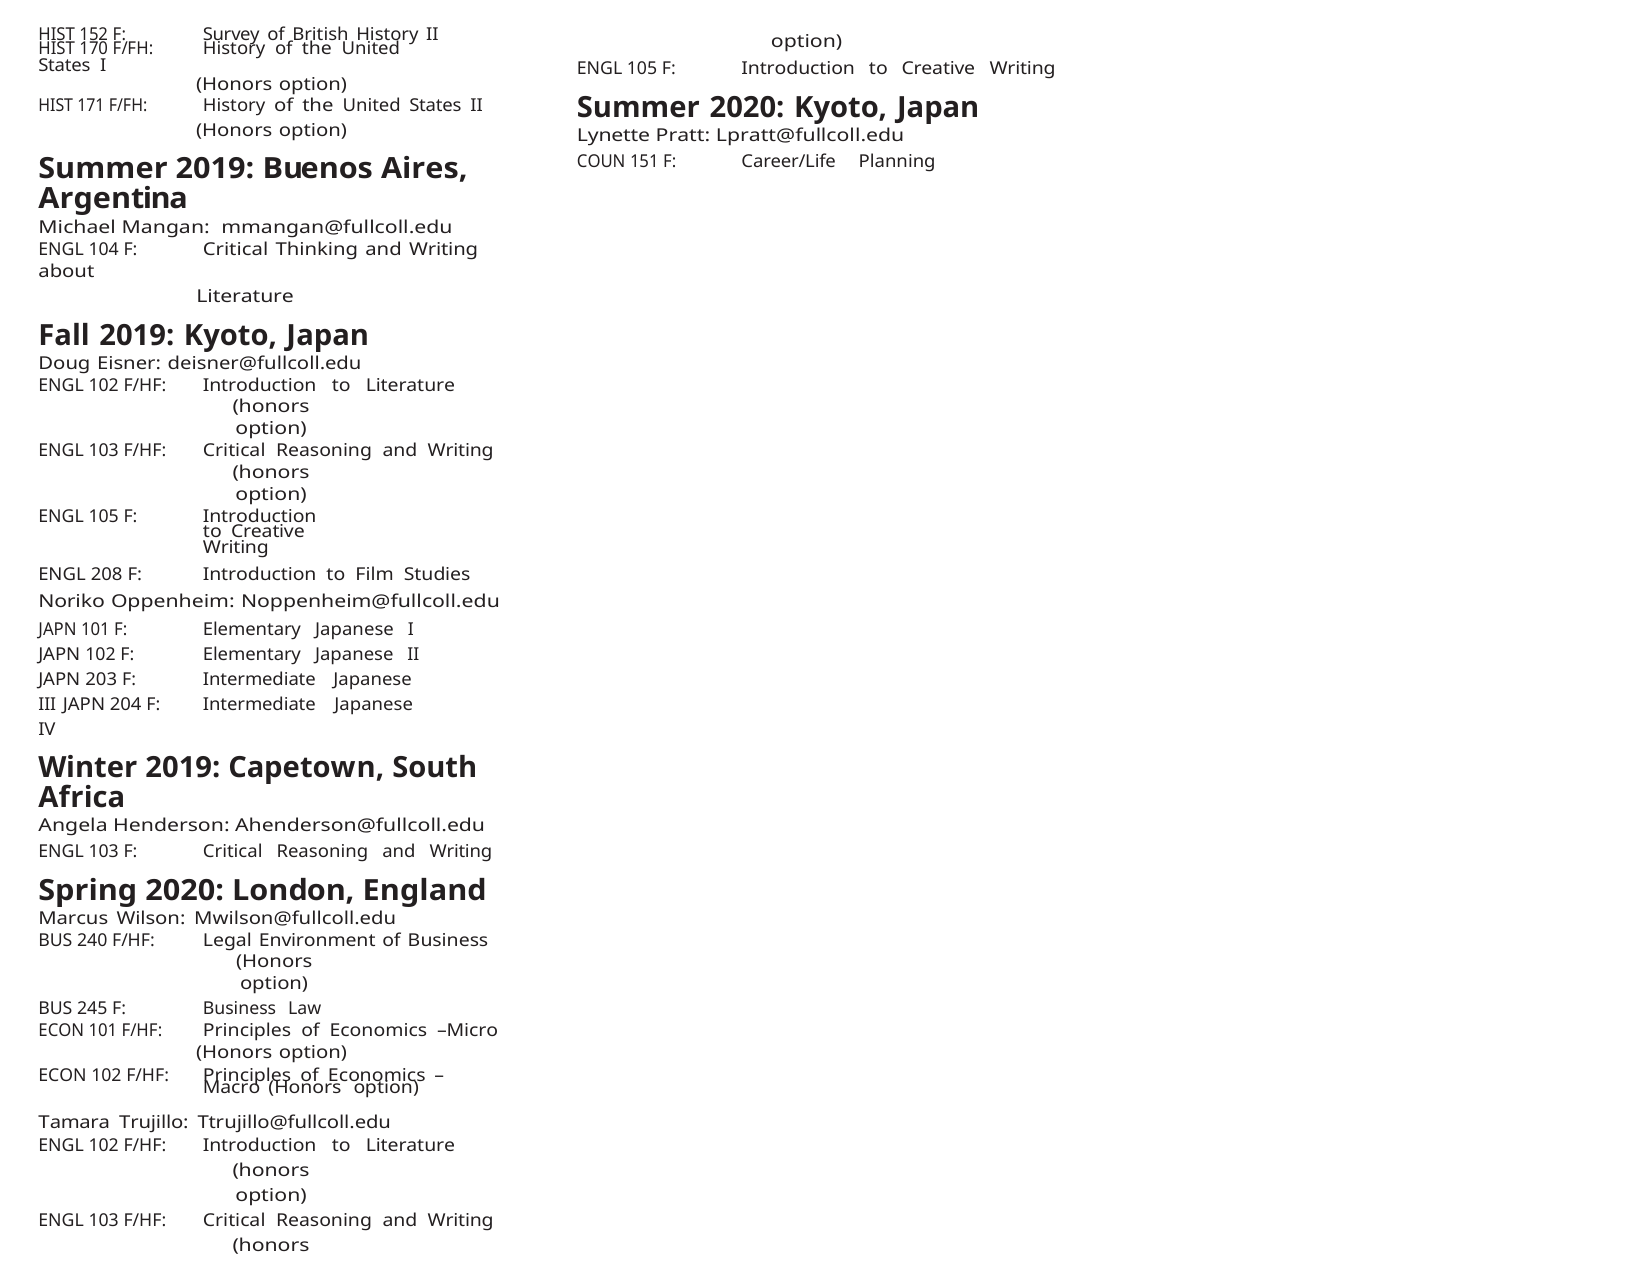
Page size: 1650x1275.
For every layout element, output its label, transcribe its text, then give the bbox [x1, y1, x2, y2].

text HIST 171 F/FH: History of the United States II [38, 94, 535, 116]
text (Honors option) [201, 950, 347, 994]
text Marcus Wilson: Mwilson@fullcoll.edu [38, 906, 535, 929]
text BUS 240 F/HF: Legal Environment of Business [38, 929, 535, 950]
text (Honors option) [196, 1041, 347, 1063]
text Tamara Trujillo: Ttrujillo@fullcoll.edu [38, 1107, 535, 1133]
text ENGL 102 F/HF: Introduction to Literature [38, 374, 535, 395]
text (honors option) [733, 27, 879, 52]
text (honors option) [195, 395, 347, 439]
text JAPN 101 F: Elementary Japanese I JAPN 102 F: Elementary Japanese II JAPN 203 F: Intermediate Japanese III JAPN 204 F: Intermediate Japanese IV [38, 615, 439, 740]
text ENGL 102 F/HF: Introduction to Literature [38, 1133, 535, 1156]
text COUN 151 F: Career/Life Planning [577, 146, 1068, 173]
text Lynette Pratt: Lpratt@fullcoll.edu [577, 123, 1068, 146]
subtitle Summer 2019: Buenos Aires, Argentina [38, 155, 535, 215]
text (honors option) [195, 1231, 347, 1256]
text HIST 152 F: Survey of British History II HIST 170 F/FH: History of the United States I [38, 27, 459, 76]
text Michael Mangan: mmangan@fullcoll.edu [38, 215, 535, 238]
subtitle Winter 2019: Capetown, South Africa [38, 754, 535, 813]
subtitle Summer 2020: Kyoto, Japan [577, 93, 1068, 123]
text Angela Henderson: Ahenderson@fullcoll.edu [38, 813, 535, 836]
text ENGL 103 F: Critical Reasoning and Writing [38, 836, 535, 863]
text ECON 102 F/HF: Principles of Economics – Macro (Honors option) [38, 1070, 495, 1099]
text ENGL 103 F/HF: Critical Reasoning and Writing [38, 439, 535, 461]
text (honors option) [195, 1156, 347, 1206]
text (honors option) [195, 461, 347, 504]
text (Honors option) [196, 116, 347, 142]
text (Honors option) [196, 76, 347, 94]
text BUS 245 F: Business Law [38, 994, 535, 1019]
text ENGL 208 F: Introduction to Film Studies [38, 559, 535, 586]
text ECON 101 F/HF: Principles of Economics –Micro [38, 1019, 535, 1041]
text ENGL 104 F: Critical Thinking and Writing about [38, 238, 535, 282]
subtitle Spring 2020: London, England [38, 877, 535, 906]
text Literature [143, 282, 347, 308]
text Noriko Oppenheim: Noppenheim@fullcoll.edu [38, 586, 535, 613]
text ENGL 105 F: Introduction to Creative Writing [577, 52, 1068, 80]
text ENGL 105 F: Introduction to Creative Writing [38, 510, 348, 559]
text Doug Eisner: deisner@fullcoll.edu [38, 351, 535, 374]
text ENGL 103 F/HF: Critical Reasoning and Writing [38, 1206, 535, 1231]
subtitle Fall 2019: Kyoto, Japan [38, 322, 535, 351]
